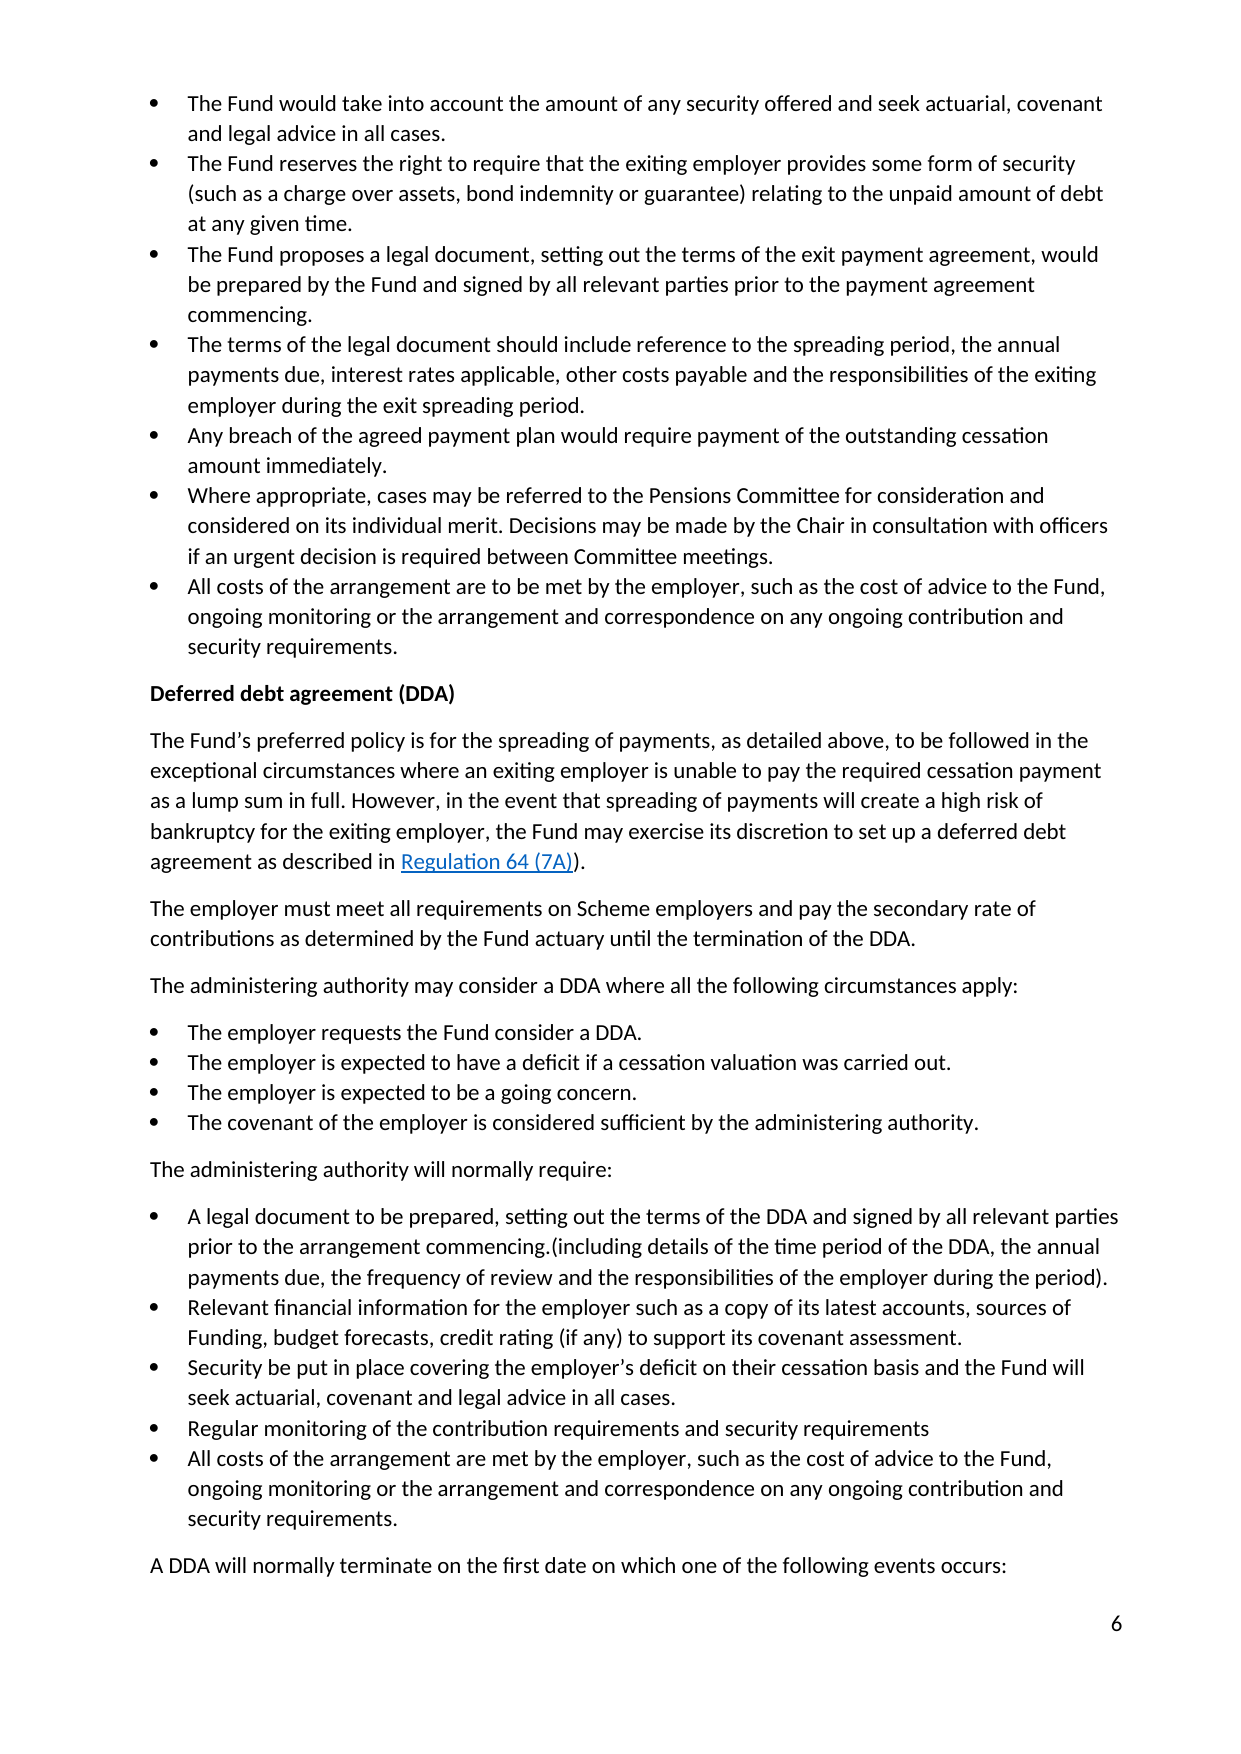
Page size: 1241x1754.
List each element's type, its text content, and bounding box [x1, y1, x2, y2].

list The Fund would take into account the amount of any security offered and seek actuarial, covenant and legal advice in all cases. [150, 89, 1122, 147]
text The Fund’s preferred policy is for the spreading of payments, as detailed above, to be followed in the exceptional circumstances where an exiting employer is unable to pay the required cessation payment as a lump sum in full. However, in the event that spreading of payments will create a high risk of bankruptcy for the exiting employer, the Fund may exercise its discretion to set up a deferred debt agreement as described in Regulation 64 (7A)). [150, 726, 1122, 875]
list Any breach of the agreed payment plan would require payment of the outstanding cessation amount immediately. [150, 421, 1122, 479]
text The employer must meet all requirements on Scheme employers and pay the secondary rate of contributions as determined by the Fund actuary until the termination of the DDA. [150, 894, 1122, 952]
list The Fund reserves the right to require that the exiting employer provides some form of security (such as a charge over assets, bond indemnity or guarantee) relating to the unpaid amount of debt at any given time. [150, 149, 1122, 237]
list The terms of the legal document should include reference to the spreading period, the annual payments due, interest rates applicable, other costs payable and the responsibilities of the exiting employer during the exit spreading period. [150, 330, 1122, 419]
list The Fund proposes a legal document, setting out the terms of the exit payment agreement, would be prepared by the Fund and signed by all relevant parties prior to the payment agreement commencing. [150, 240, 1122, 328]
list The covenant of the employer is considered sufficient by the administering authority. [150, 1108, 1122, 1136]
list All costs of the arrangement are to be met by the employer, such as the cost of advice to the Fund, ongoing monitoring or the arrangement and correspondence on any ongoing contribution and security requirements. [150, 572, 1122, 660]
list Where appropriate, cases may be referred to the Pensions Committee for consideration and considered on its individual merit. Decisions may be made by the Chair in consultation with officers if an urgent decision is required between Committee meetings. [150, 481, 1122, 570]
text The administering authority will normally require: [150, 1155, 1122, 1183]
list The employer is expected to be a going concern. [150, 1078, 1122, 1106]
list Relevant financial information for the employer such as a copy of its latest accounts, sources of Funding, budget forecasts, credit rating (if any) to support its covenant assessment. [150, 1293, 1122, 1351]
list Regular monitoring of the contribution requirements and security requirements [150, 1414, 1122, 1442]
text A DDA will normally terminate on the first date on which one of the following events occurs: [150, 1551, 1122, 1579]
text The administering authority may consider a DDA where all the following circumstances apply: [150, 971, 1122, 999]
list A legal document to be prepared, setting out the terms of the DDA and signed by all relevant parties prior to the arrangement commencing.(including details of the time period of the DDA, the annual payments due, the frequency of review and the responsibilities of the employer during the period). [150, 1202, 1122, 1291]
text Deferred debt agreement (DDA) [150, 679, 1122, 707]
list Security be put in place covering the employer’s deficit on their cessation basis and the Fund will seek actuarial, covenant and legal advice in all cases. [150, 1353, 1122, 1411]
list The employer requests the Fund consider a DDA. [150, 1018, 1122, 1046]
list All costs of the arrangement are met by the employer, such as the cost of advice to the Fund, ongoing monitoring or the arrangement and correspondence on any ongoing contribution and security requirements. [150, 1444, 1122, 1532]
list The employer is expected to have a deficit if a cessation valuation was carried out. [150, 1048, 1122, 1076]
